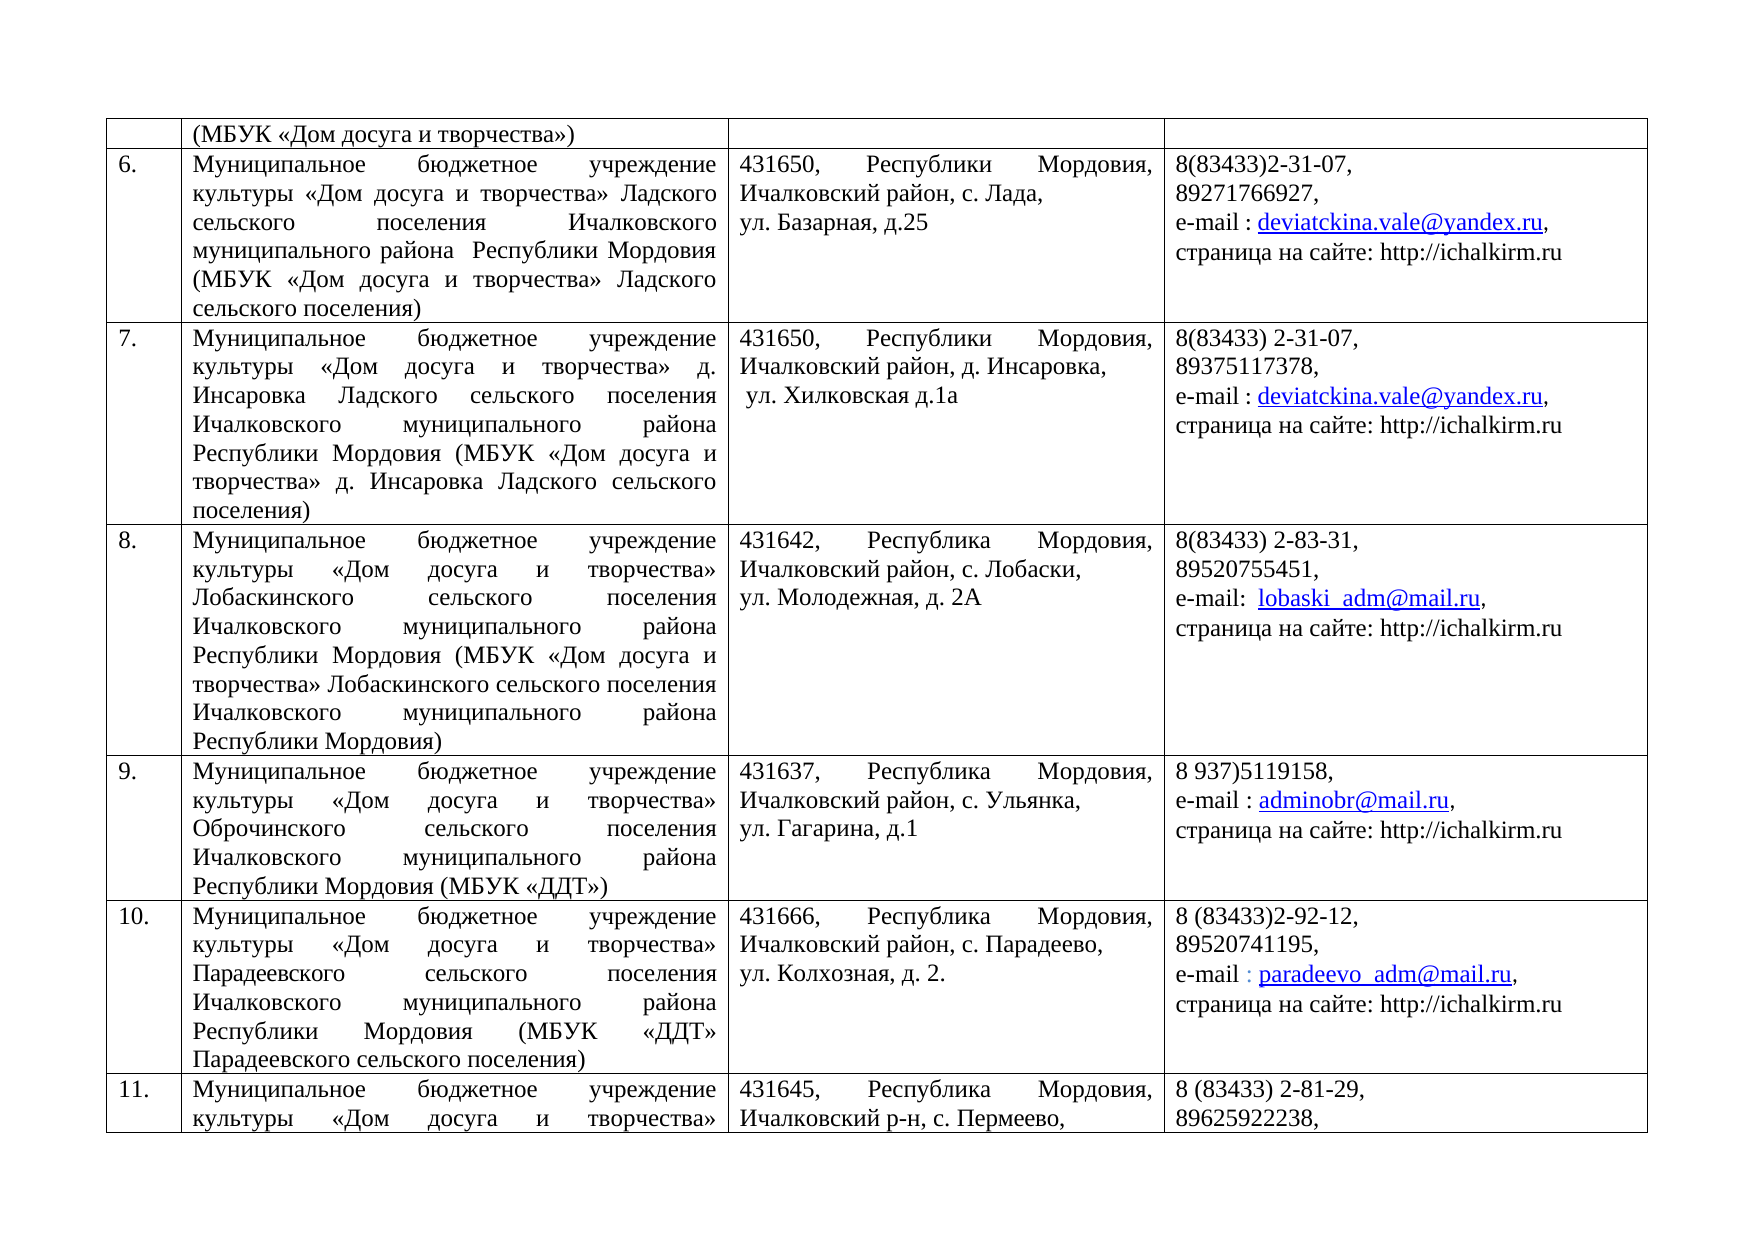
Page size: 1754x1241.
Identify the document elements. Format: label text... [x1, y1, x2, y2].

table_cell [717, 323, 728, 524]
table_cell 10. [107, 901, 181, 1073]
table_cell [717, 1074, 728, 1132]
table_cell 8 (83433)2-92-12, 89520741195, e-mail : paradeevo_adm@mail.ru, страница на сайте: http://ichalkirm.ru [1165, 901, 1647, 1073]
table_cell 8 937)5119158, e-mail : adminobr@mail.ru, страница на сайте: http://ichalkirm.ru [1165, 756, 1647, 900]
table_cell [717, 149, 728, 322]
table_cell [729, 119, 1164, 148]
table_cell 431650, Республики Мордовия, Ичалковский район, с. Лада, ул. Базарная, д.25 [729, 149, 1164, 322]
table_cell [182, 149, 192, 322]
table_cell 431666, Республика Мордовия, Ичалковский район, с. Парадеево, ул. Колхозная, д. 2. [729, 901, 1164, 1073]
table_cell 7. [107, 323, 181, 524]
table_cell 6. [107, 149, 181, 322]
table_cell 9. [107, 756, 181, 900]
table_cell 431637, Республика Мордовия, Ичалковский район, с. Ульянка, ул. Гагарина, д.1 [729, 756, 1164, 900]
table_cell 5. [107, 119, 181, 148]
table_cell 8. [107, 525, 181, 755]
table_cell 431642, Республика Мордовия, Ичалковский район, с. Лобаски, ул. Молодежная, д. 2А [729, 525, 1164, 755]
table_cell Муниципальное бюджетное учреждение культуры «Дом досуга и творчества» Оброчинского сельского поселения Ичалковского муниципального района Республики Мордовия (МБУК «ДДТ») [182, 756, 728, 900]
table_cell 8(83433) 2-83-31, 89520755451, e-mail: lobaski_adm@mail.ru, страница на сайте: http://ichalkirm.ru [1165, 525, 1647, 755]
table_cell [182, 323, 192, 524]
table_cell 431650, Республики Мордовия, Ичалковский район, д. Инсаровка, ул. Хилковская д.1а [729, 323, 1164, 524]
table_cell 8(83433)2-31-07, 89271766927, e-mail : deviatckina.vale@yandex.ru, страница на сайте: http://ichalkirm.ru [1165, 149, 1647, 322]
table_cell Муниципальное бюджетное учреждение культуры «Дом досуга и творчества» Лобаскинского сельского поселения Ичалковского муниципального района Республики Мордовия (МБУК «Дом досуга и творчества» Лобаскинского сельского поселения Ичалковского муниципального района Республики Мордовия) [182, 525, 728, 755]
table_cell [1165, 119, 1647, 148]
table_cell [1165, 1074, 1647, 1132]
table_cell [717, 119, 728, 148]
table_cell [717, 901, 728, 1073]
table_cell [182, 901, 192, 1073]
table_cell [729, 1074, 1164, 1132]
table_cell 11. [107, 1074, 181, 1132]
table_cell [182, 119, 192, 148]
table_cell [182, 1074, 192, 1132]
table_cell 8(83433) 2-31-07, 89375117378, e-mail : deviatckina.vale@yandex.ru, страница на сайте: http://ichalkirm.ru [1165, 323, 1647, 524]
